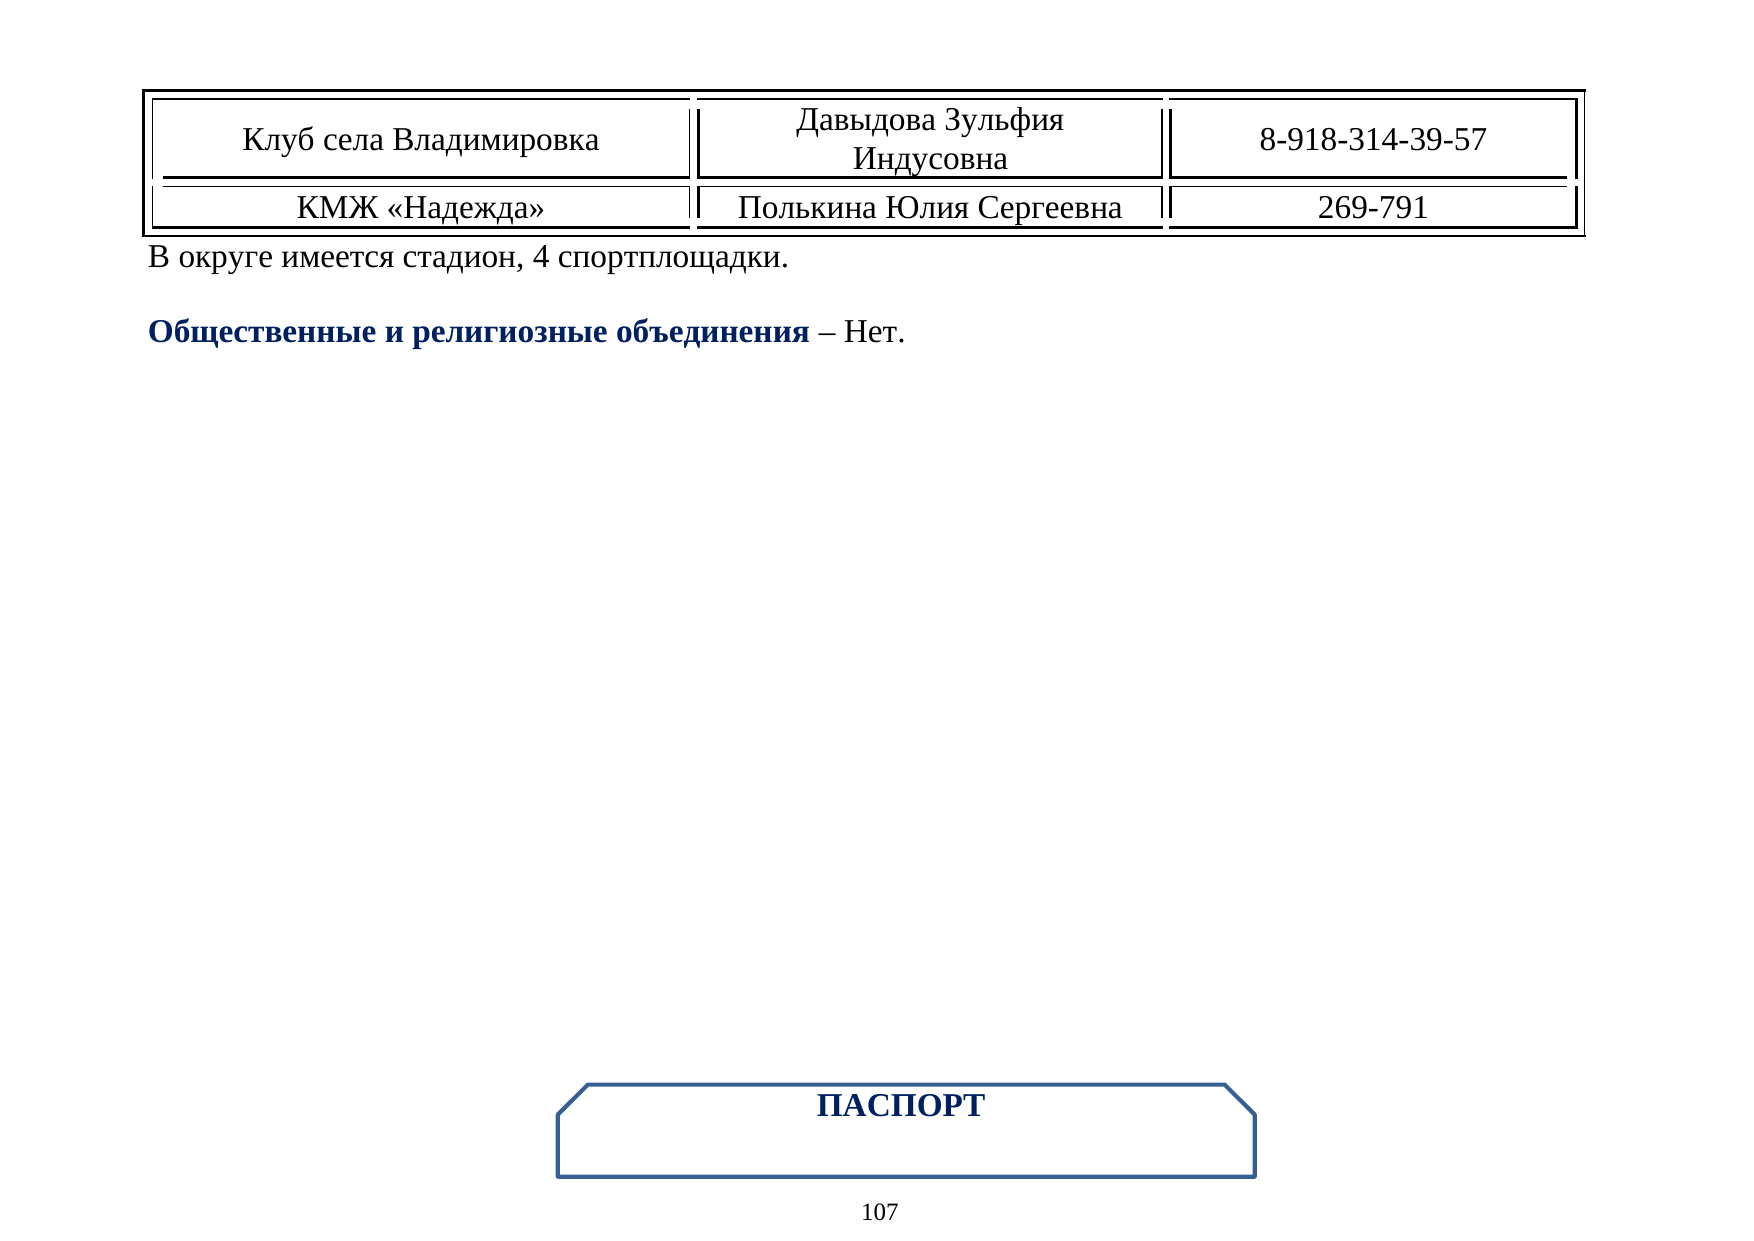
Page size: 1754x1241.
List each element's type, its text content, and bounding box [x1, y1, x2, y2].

text В округе имеется стадион, 4 спортплощадки. [133, 237, 1669, 275]
text Общественные и религиозные объединения – Нет. [148, 311, 1669, 349]
text ПАСПОРТ [133, 1085, 1669, 1123]
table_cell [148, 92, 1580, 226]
